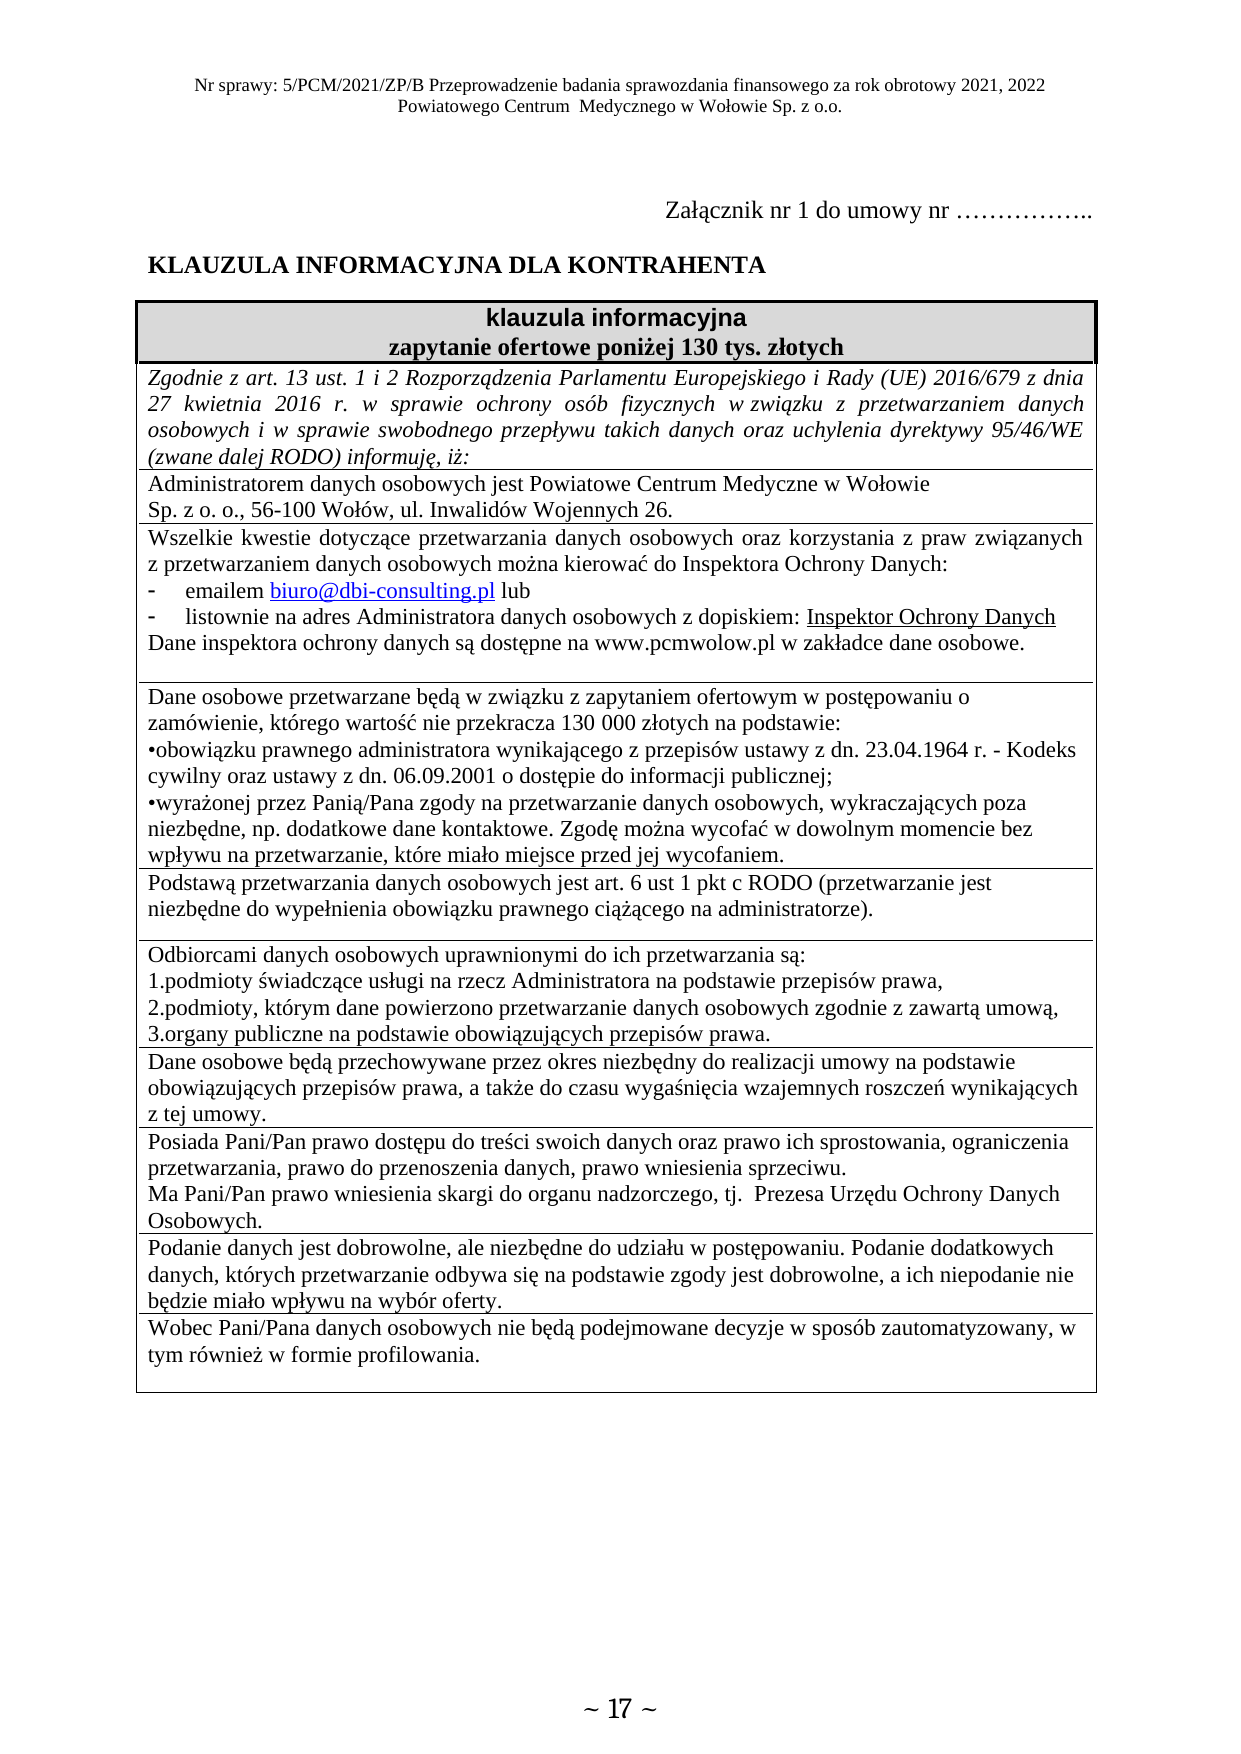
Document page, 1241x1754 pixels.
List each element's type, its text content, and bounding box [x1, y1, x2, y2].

table_cell Podstawą przetwarzania danych osobowych jest art. 6 ust 1 pkt c RODO (przetwarzanie jest niezbędne do wypełnienia obowiązku prawnego ciążącego na administratorze). [137, 868, 1096, 940]
text KLAUZULA INFORMACYJNA DLA KONTRAHENTA [148, 250, 1093, 279]
table_cell Wobec Pani/Pana danych osobowych nie będą podejmowane decyzje w sposób zautomatyzowany, w tym również w formie profilowania. [137, 1313, 1096, 1392]
table_cell Wszelkie kwestie dotyczące przetwarzania danych osobowych oraz korzystania z praw związanych z przetwarzaniem danych osobowych można kierować do Inspektora Ochrony Danych: emailem biuro@dbi-consulting.pl lub listownie na adres Administratora danych osobowych z dopiskiem: Inspektor Ochrony Danych Dane inspektora ochrony danych są dostępne na www.pcmwolow.pl w zakładce dane osobowe. [137, 523, 1096, 682]
text Załącznik nr 1 do umowy nr …………….. [177, 195, 1093, 223]
table_header klauzula informacyjna zapytanie ofertowe poniżej 130 tys. złotych [138, 303, 1094, 361]
table_cell Dane osobowe przetwarzane będą w związku z zapytaniem ofertowym w postępowaniu o zamówienie, którego wartość nie przekracza 130 000 złotych na podstawie: •obowiązku prawnego administratora wynikającego z przepisów ustawy z dn. 23.04.1964 r. - Kodeks cywilny oraz ustawy z dn. 06.09.2001 o dostępie do informacji publicznej; •wyrażonej przez Panią/Pana zgody na przetwarzanie danych osobowych, wykraczających poza niezbędne, np. dodatkowe dane kontaktowe. Zgodę można wycofać w dowolnym momencie bez wpływu na przetwarzanie, które miało miejsce przed jej wycofaniem. [137, 682, 1096, 868]
table_cell Odbiorcami danych osobowych uprawnionymi do ich przetwarzania są: 1.podmioty świadczące usługi na rzecz Administratora na podstawie przepisów prawa, 2.podmioty, którym dane powierzono przetwarzanie danych osobowych zgodnie z zawartą umową, 3.organy publiczne na podstawie obowiązujących przepisów prawa. [137, 940, 1096, 1047]
table_cell Dane osobowe będą przechowywane przez okres niezbędny do realizacji umowy na podstawie obowiązujących przepisów prawa, a także do czasu wygaśnięcia wzajemnych roszczeń wynikających z tej umowy. [137, 1047, 1096, 1127]
table_cell Podanie danych jest dobrowolne, ale niezbędne do udziału w postępowaniu. Podanie dodatkowych danych, których przetwarzanie odbywa się na podstawie zgody jest dobrowolne, a ich niepodanie nie będzie miało wpływu na wybór oferty. [137, 1233, 1096, 1313]
table_cell Posiada Pani/Pan prawo dostępu do treści swoich danych oraz prawo ich sprostowania, ograniczenia przetwarzania, prawo do przenoszenia danych, prawo wniesienia sprzeciwu. Ma Pani/Pan prawo wniesienia skargi do organu nadzorczego, tj. Prezesa Urzędu Ochrony Danych Osobowych. [137, 1127, 1096, 1233]
table_cell Zgodnie z art. 13 ust. 1 i 2 Rozporządzenia Parlamentu Europejskiego i Rady (UE) 2016/679 z dnia 27 kwietnia 2016 r. w sprawie ochrony osób fizycznych w związku z przetwarzaniem danych osobowych i w sprawie swobodnego przepływu takich danych oraz uchylenia dyrektywy 95/46/WE (zwane dalej RODO) informuję, iż: [137, 361, 1096, 469]
table_cell Administratorem danych osobowych jest Powiatowe Centrum Medyczne w Wołowie Sp. z o. o., 56-100 Wołów, ul. Inwalidów Wojennych 26. [137, 469, 1096, 523]
